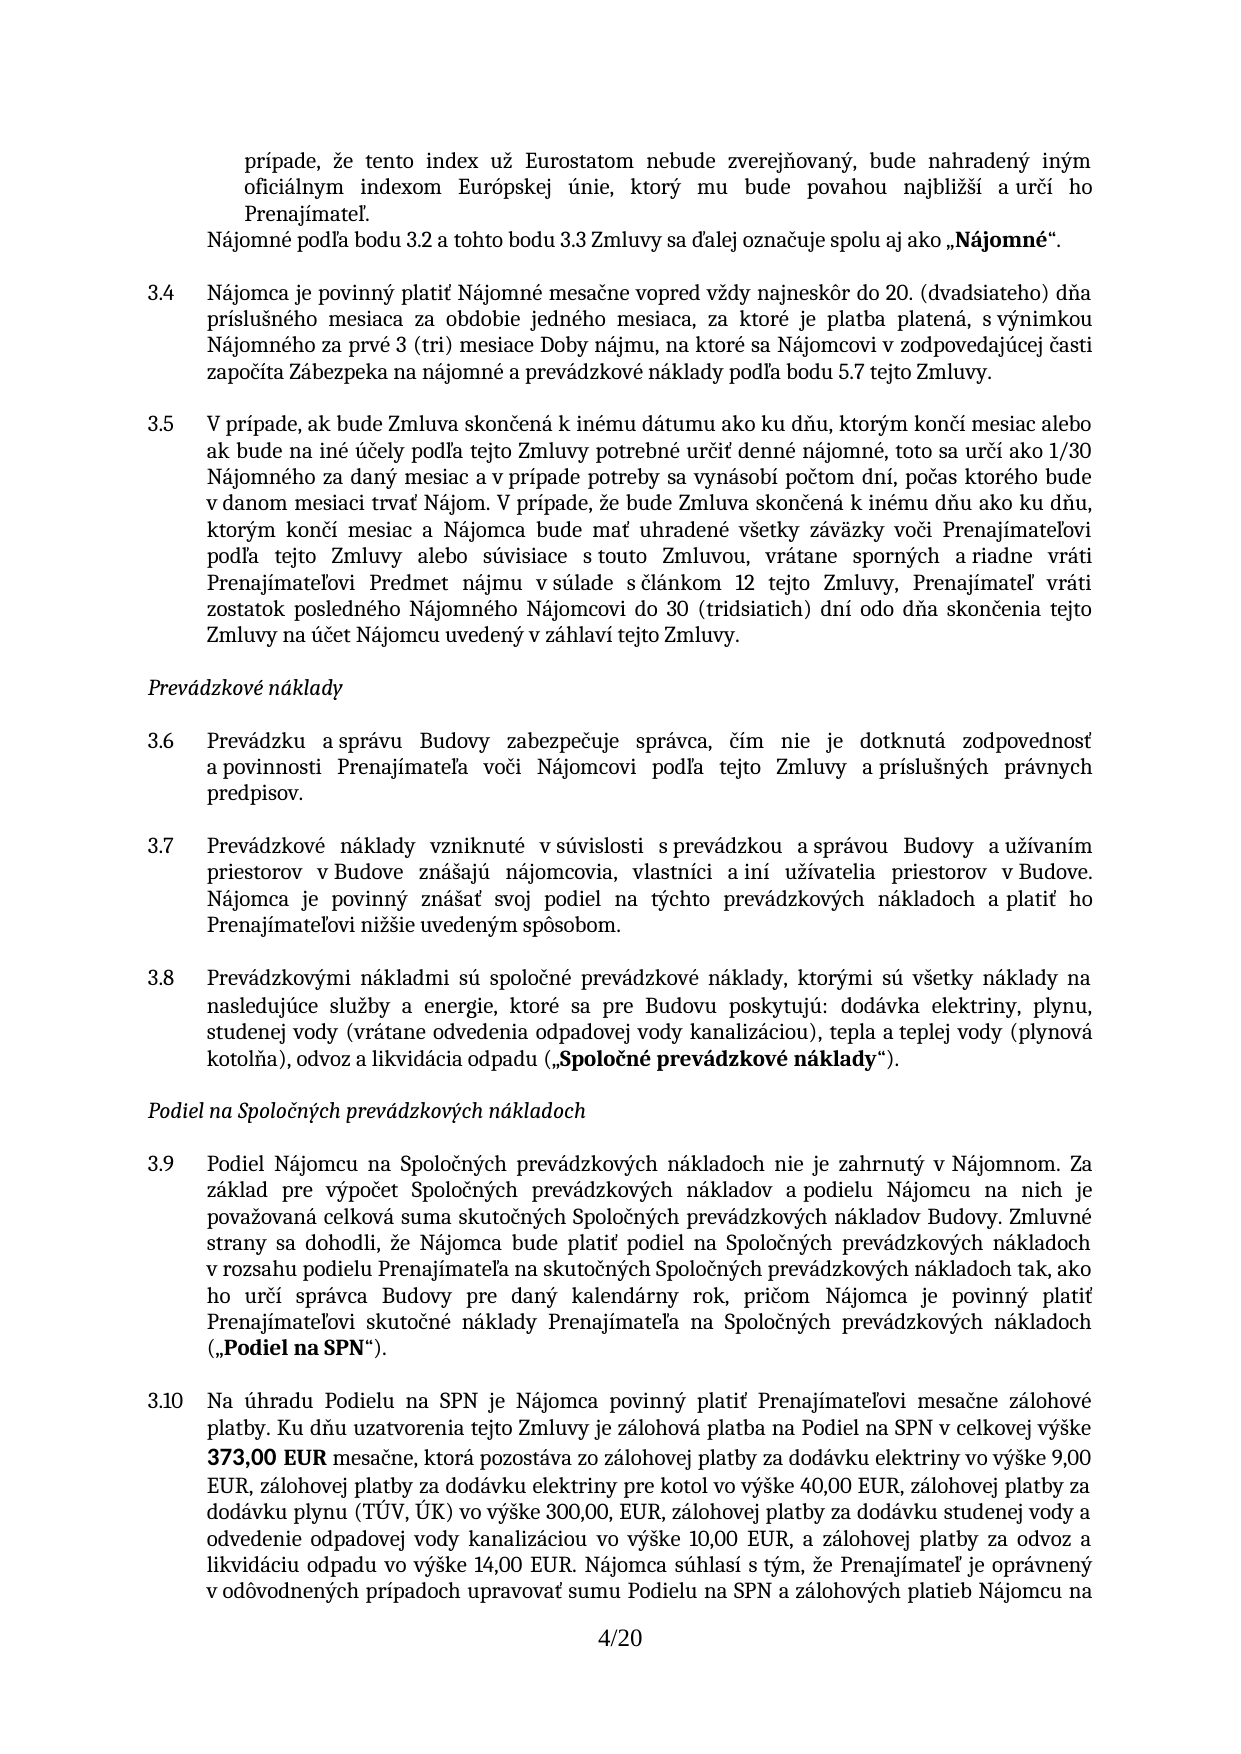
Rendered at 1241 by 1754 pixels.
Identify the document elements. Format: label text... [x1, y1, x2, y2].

list Nájomca je povinný platiť Nájomné mesačne vopred vždy najneskôr do 20. (dvadsiateho) dňa príslušného mesiaca za obdobie jedného mesiaca, za ktoré je platba platená, s výnimkou Nájomného za prvé 3 (tri) mesiace Doby nájmu, na ktoré sa Nájomcovi v zodpovedajúcej časti započíta Zábezpeka na nájomné a prevádzkové náklady podľa bodu 5.7 tejto Zmluvy. [148, 279, 1093, 385]
text Nájomné podľa bodu 3.2 a tohto bodu 3.3 Zmluvy sa ďalej označuje spolu aj ako „Nájomné“. [207, 227, 1093, 253]
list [207, 148, 1093, 227]
list V prípade, ak bude Zmluva skončená k inému dátumu ako ku dňu, ktorým končí mesiac alebo ak bude na iné účely podľa tejto Zmluvy potrebné určiť denné nájomné, toto sa určí ako 1/30 Nájomného za daný mesiac a v prípade potreby sa vynásobí počtom dní, počas ktorého bude v danom mesiaci trvať Nájom. V prípade, že bude Zmluva skončená k inému dňu ako ku dňu, ktorým končí mesiac a Nájomca bude mať uhradené všetky záväzky voči Prenajímateľovi podľa tejto Zmluvy alebo súvisiace s touto Zmluvou, vrátane sporných a riadne vráti Prenajímateľovi Predmet nájmu v súlade s článkom 12 tejto Zmluvy, Prenajímateľ vráti zostatok posledného Nájomného Nájomcovi do 30 (tridsiatich) dní odo dňa skončenia tejto Zmluvy na účet Nájomcu uvedený v záhlaví tejto Zmluvy. [148, 411, 1093, 648]
text Podiel na Spoločných prevádzkových nákladoch [148, 1098, 1093, 1124]
list Prevádzku a správu Budovy zabezpečuje správca, čím nie je dotknutá zodpovednosť a povinnosti Prenajímateľa voči Nájomcovi podľa tejto Zmluvy a príslušných právnych predpisov. [148, 727, 1093, 806]
list Prevádzkové náklady vzniknuté v súvislosti s prevádzkou a správou Budovy a užívaním priestorov v Budove znášajú nájomcovia, vlastníci a iní užívatelia priestorov v Budove. Nájomca je povinný znášať svoj podiel na týchto prevádzkových nákladoch a platiť ho Prenajímateľovi nižšie uvedeným spôsobom. [148, 833, 1093, 938]
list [148, 1388, 1093, 1604]
text Prevádzkové náklady [148, 675, 1093, 701]
list Prevádzkovými nákladmi sú spoločné prevádzkové náklady, ktorými sú všetky náklady na nasledujúce služby a energie, ktoré sa pre Budovu poskytujú: dodávka elektriny, plynu, studenej vody (vrátane odvedenia odpadovej vody kanalizáciou), tepla a teplej vody (plynová kotolňa), odvoz a likvidácia odpadu („Spoločné prevádzkové náklady“). [148, 964, 1093, 1072]
list Podiel Nájomcu na Spoločných prevádzkových nákladoch nie je zahrnutý v Nájomnom. Za základ pre výpočet Spoločných prevádzkových nákladov a podielu Nájomcu na nich je považovaná celková suma skutočných Spoločných prevádzkových nákladov Budovy. Zmluvné strany sa dohodli, že Nájomca bude platiť podiel na Spoločných prevádzkových nákladoch v rozsahu podielu Prenajímateľa na skutočných Spoločných prevádzkových nákladoch tak, ako ho určí správca Budovy pre daný kalendárny rok, pričom Nájomca je povinný platiť Prenajímateľovi skutočné náklady Prenajímateľa na Spoločných prevádzkových nákladoch („Podiel na SPN“). [148, 1151, 1093, 1362]
